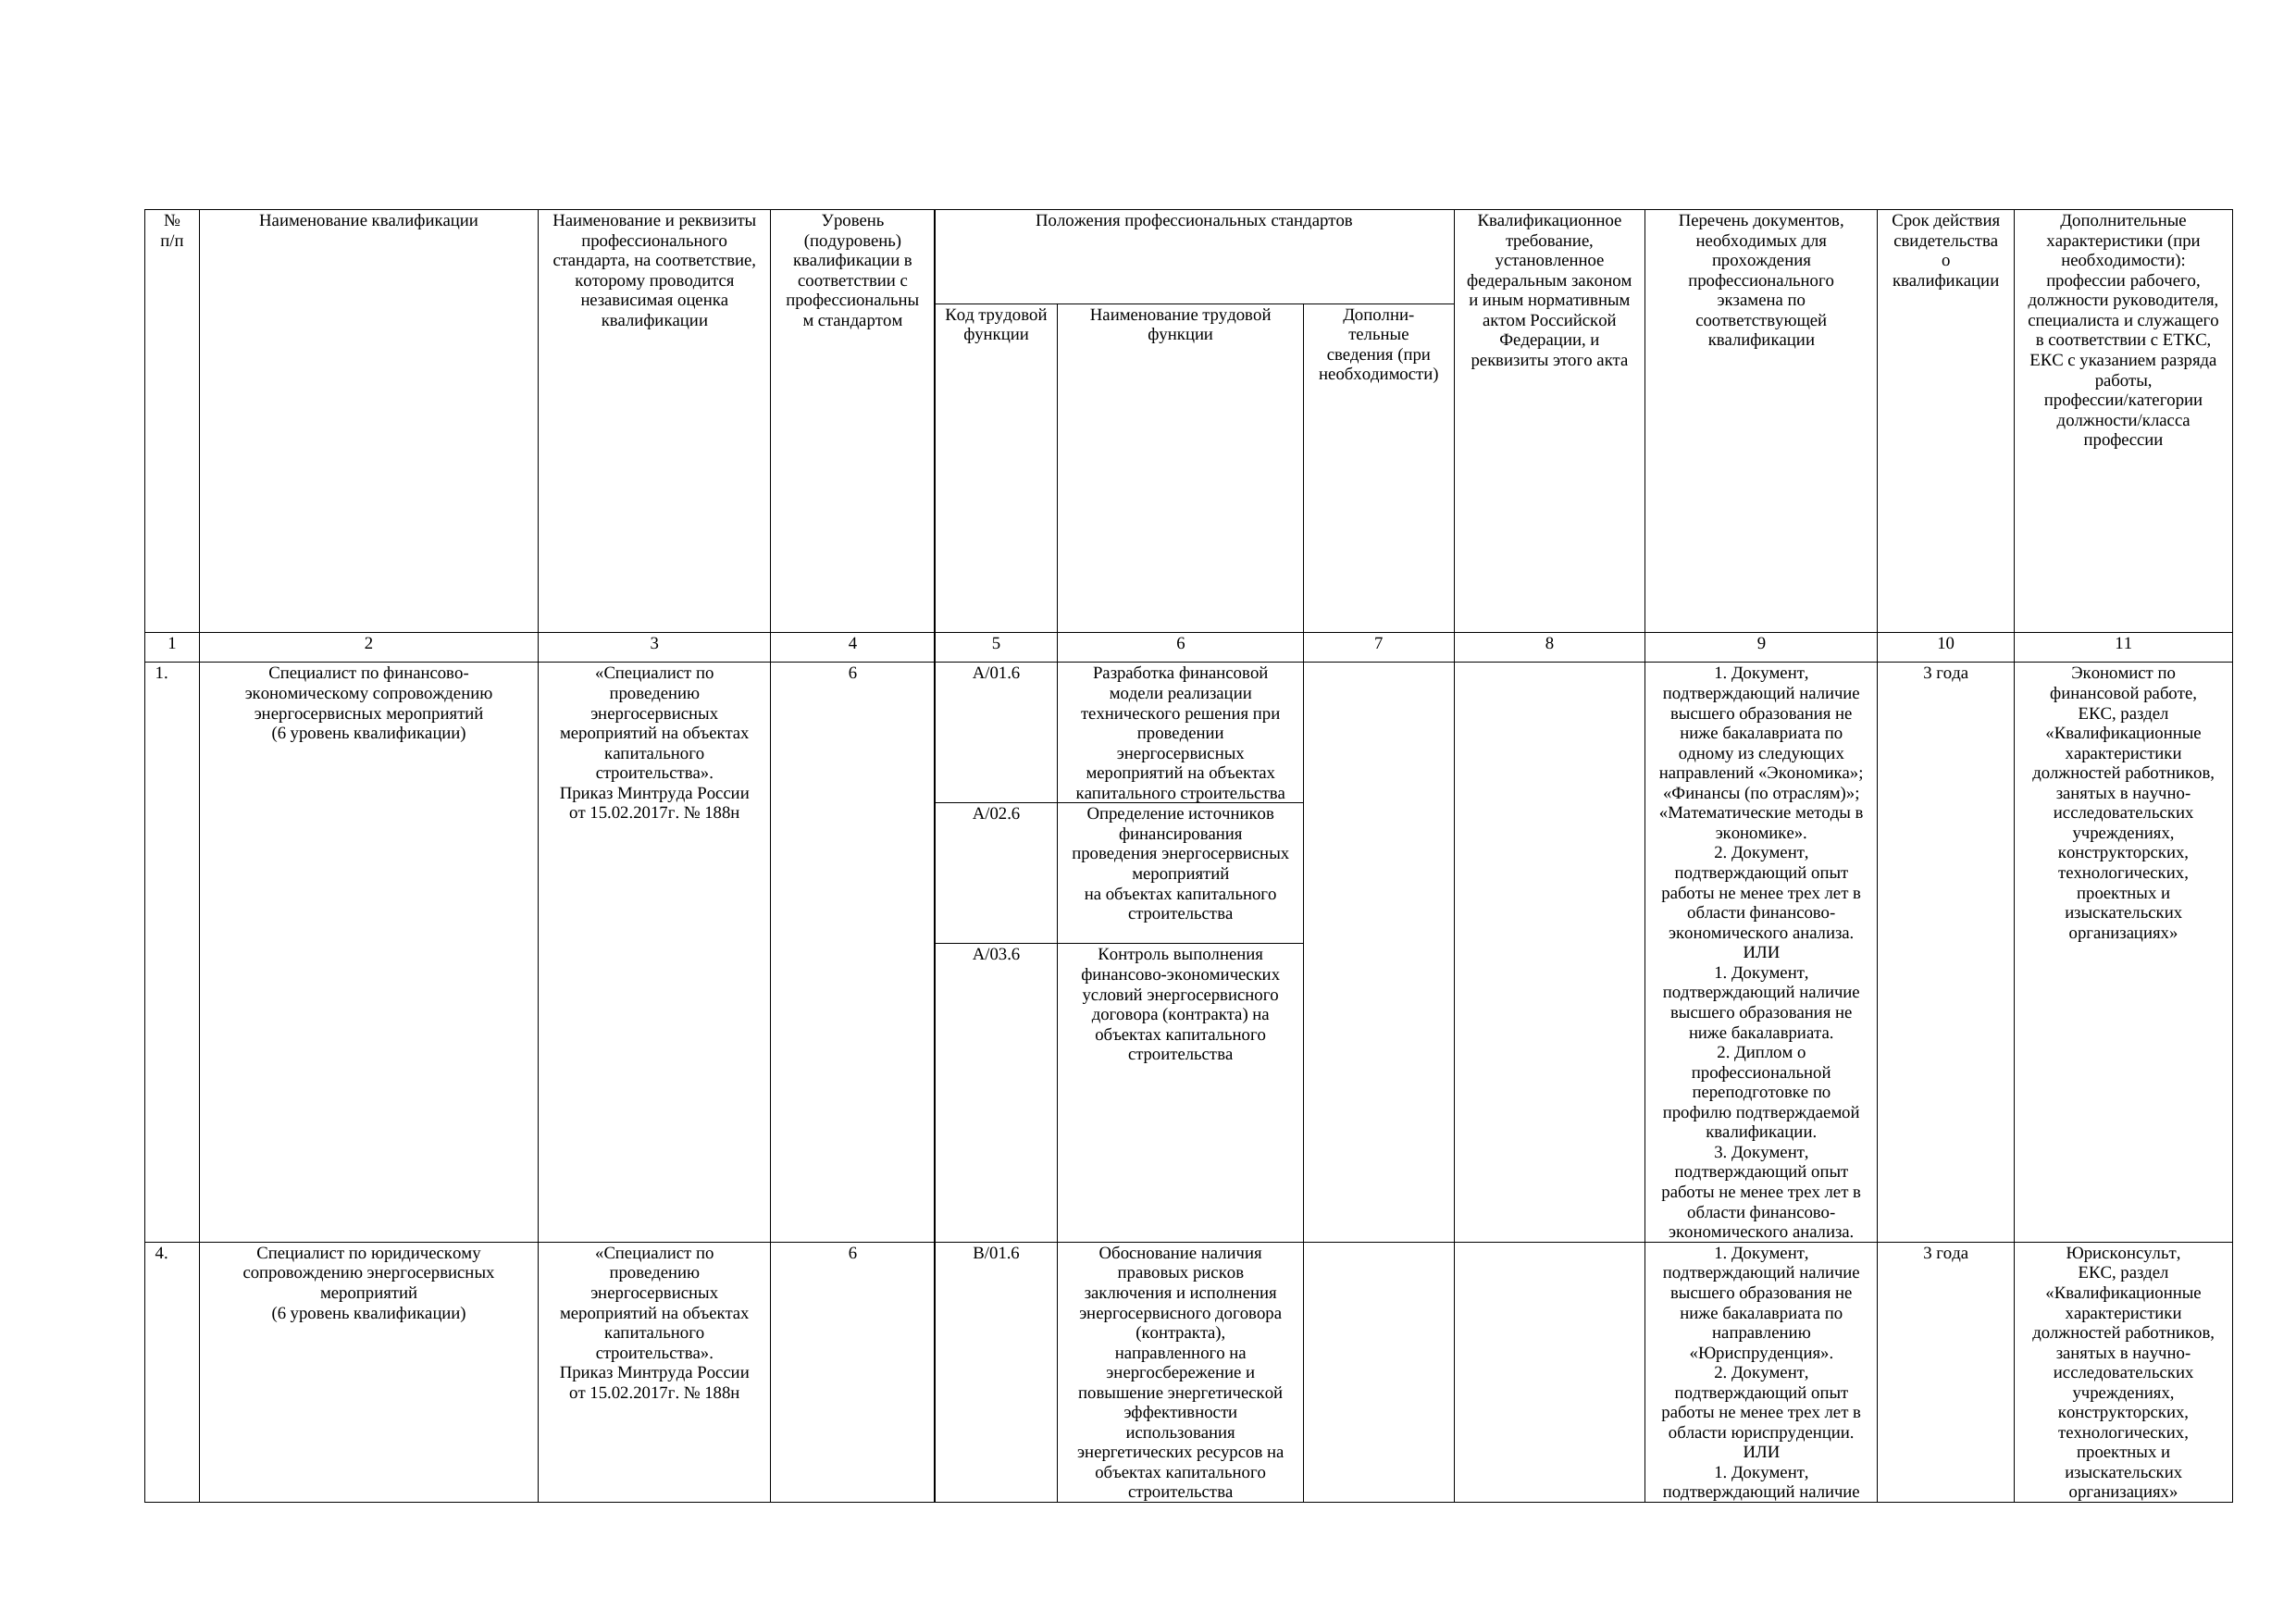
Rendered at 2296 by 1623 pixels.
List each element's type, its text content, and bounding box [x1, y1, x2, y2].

table_cell Дополни-тельные сведения (при необходимости) [1304, 304, 1454, 631]
table_cell А/03.6 [936, 944, 1057, 1242]
table_cell А/02.6 [936, 803, 1057, 943]
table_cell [200, 1243, 538, 1502]
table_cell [539, 1243, 770, 1502]
table_cell Экономист по финансовой работе, ЕКС, раздел «Квалификационные характеристики должностей работников, занятых в научно-исследовательских учреждениях, конструкторских, технологических, проектных и изыскательских организациях» [2015, 663, 2232, 1242]
table_cell 6 [771, 663, 934, 1242]
table_cell Обоснование наличия правовых рисков заключения и исполнения энергосервисного договора (контракта), направленного на энергосбережение и повышение энергетической эффективности использования энергетических ресурсов на объектах капитального строительства [1058, 1243, 1303, 1502]
table_cell 1 [145, 633, 199, 662]
table_cell 2 [200, 633, 538, 662]
table_header Перечень документов, необходимых для прохождения профессионального экзамена по соответствующей квалификации [1645, 210, 1877, 631]
table_cell 5 [936, 633, 1057, 662]
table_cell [1645, 1243, 1877, 1502]
table_cell Разработка финансовой модели реализации технического решения при проведении энергосервисных мероприятий на объектах капитального строительства [1058, 663, 1303, 802]
table_cell 8 [1455, 633, 1644, 662]
table_header Дополнительные характеристики (при необходимости): профессии рабочего, должности руководителя, специалиста и служащего в соответствии с ЕТКС, ЕКС с указанием разряда работы, профессии/категории должности/класса профессии [2015, 210, 2232, 631]
table_cell Код трудовой функции [936, 304, 1057, 631]
table_cell Специалист по финансово-экономическому сопровождению энергосервисных мероприятий (6 уровень квалификации) [200, 663, 538, 1242]
table_cell [145, 663, 199, 1242]
table_cell [1304, 1243, 1454, 1502]
table_cell 6 [771, 1243, 934, 1502]
table_cell 4 [771, 633, 934, 662]
table_cell Контроль выполнения финансово-экономических условий энергосервисного договора (контракта) на объектах капитального строительства [1058, 944, 1303, 1242]
table_cell 10 [1878, 633, 2014, 662]
table_header № п/п [145, 210, 199, 631]
table_cell [145, 1243, 199, 1502]
table_cell А/01.6 [936, 663, 1057, 802]
table_header Наименование и реквизиты профессионального стандарта, на соответствие, которому проводится независимая оценка квалификации [539, 210, 770, 631]
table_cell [2015, 1243, 2232, 1502]
table_cell 6 [1058, 633, 1303, 662]
table_cell 3 [539, 633, 770, 662]
table_cell 3 года [1878, 1243, 2014, 1502]
table_cell Наименование трудовой функции [1058, 304, 1303, 631]
table_cell 3 года [1878, 663, 2014, 1242]
table_header Срок действия свидетельства о квалификации [1878, 210, 2014, 631]
table_cell 9 [1645, 633, 1877, 662]
table_cell Определение источников финансирования проведения энергосервисных мероприятий на объектах капитального строительства [1058, 803, 1303, 943]
table_header Наименование квалификации [200, 210, 538, 631]
table_cell [1304, 663, 1454, 1242]
table_cell 7 [1304, 633, 1454, 662]
table_cell 11 [2015, 633, 2232, 662]
table_cell 1. Документ, подтверждающий наличие высшего образования не ниже бакалавриата по одному из следующих направлений «Экономика»; «Финансы (по отраслям)»; «Математические методы в экономике». 2. Документ, подтверждающий опыт работы не менее трех лет в области финансово-экономического анализа. ИЛИ 1. Документ, подтверждающий наличие высшего образования не ниже бакалавриата. 2. Диплом о профессиональной переподготовке по профилю подтверждаемой квалификации. 3. Документ, подтверждающий опыт работы не менее трех лет в области финансово-экономического анализа. [1645, 663, 1877, 1242]
table_cell «Специалист по проведению энергосервисных мероприятий на объектах капитального строительства». Приказ Минтруда России от 15.02.2017г. № 188н [539, 663, 770, 1242]
table_cell [1455, 1243, 1644, 1502]
table_cell B/01.6 [936, 1243, 1057, 1502]
table_header Квалификационное требование, установленное федеральным законом и иным нормативным актом Российской Федерации, и реквизиты этого акта [1455, 210, 1644, 631]
table_cell [1455, 663, 1644, 1242]
table_header Положения профессиональных стандартов [936, 210, 1454, 303]
table_header Уровень (подуровень) квалификации в соответствии с профессиональным стандартом [771, 210, 934, 631]
